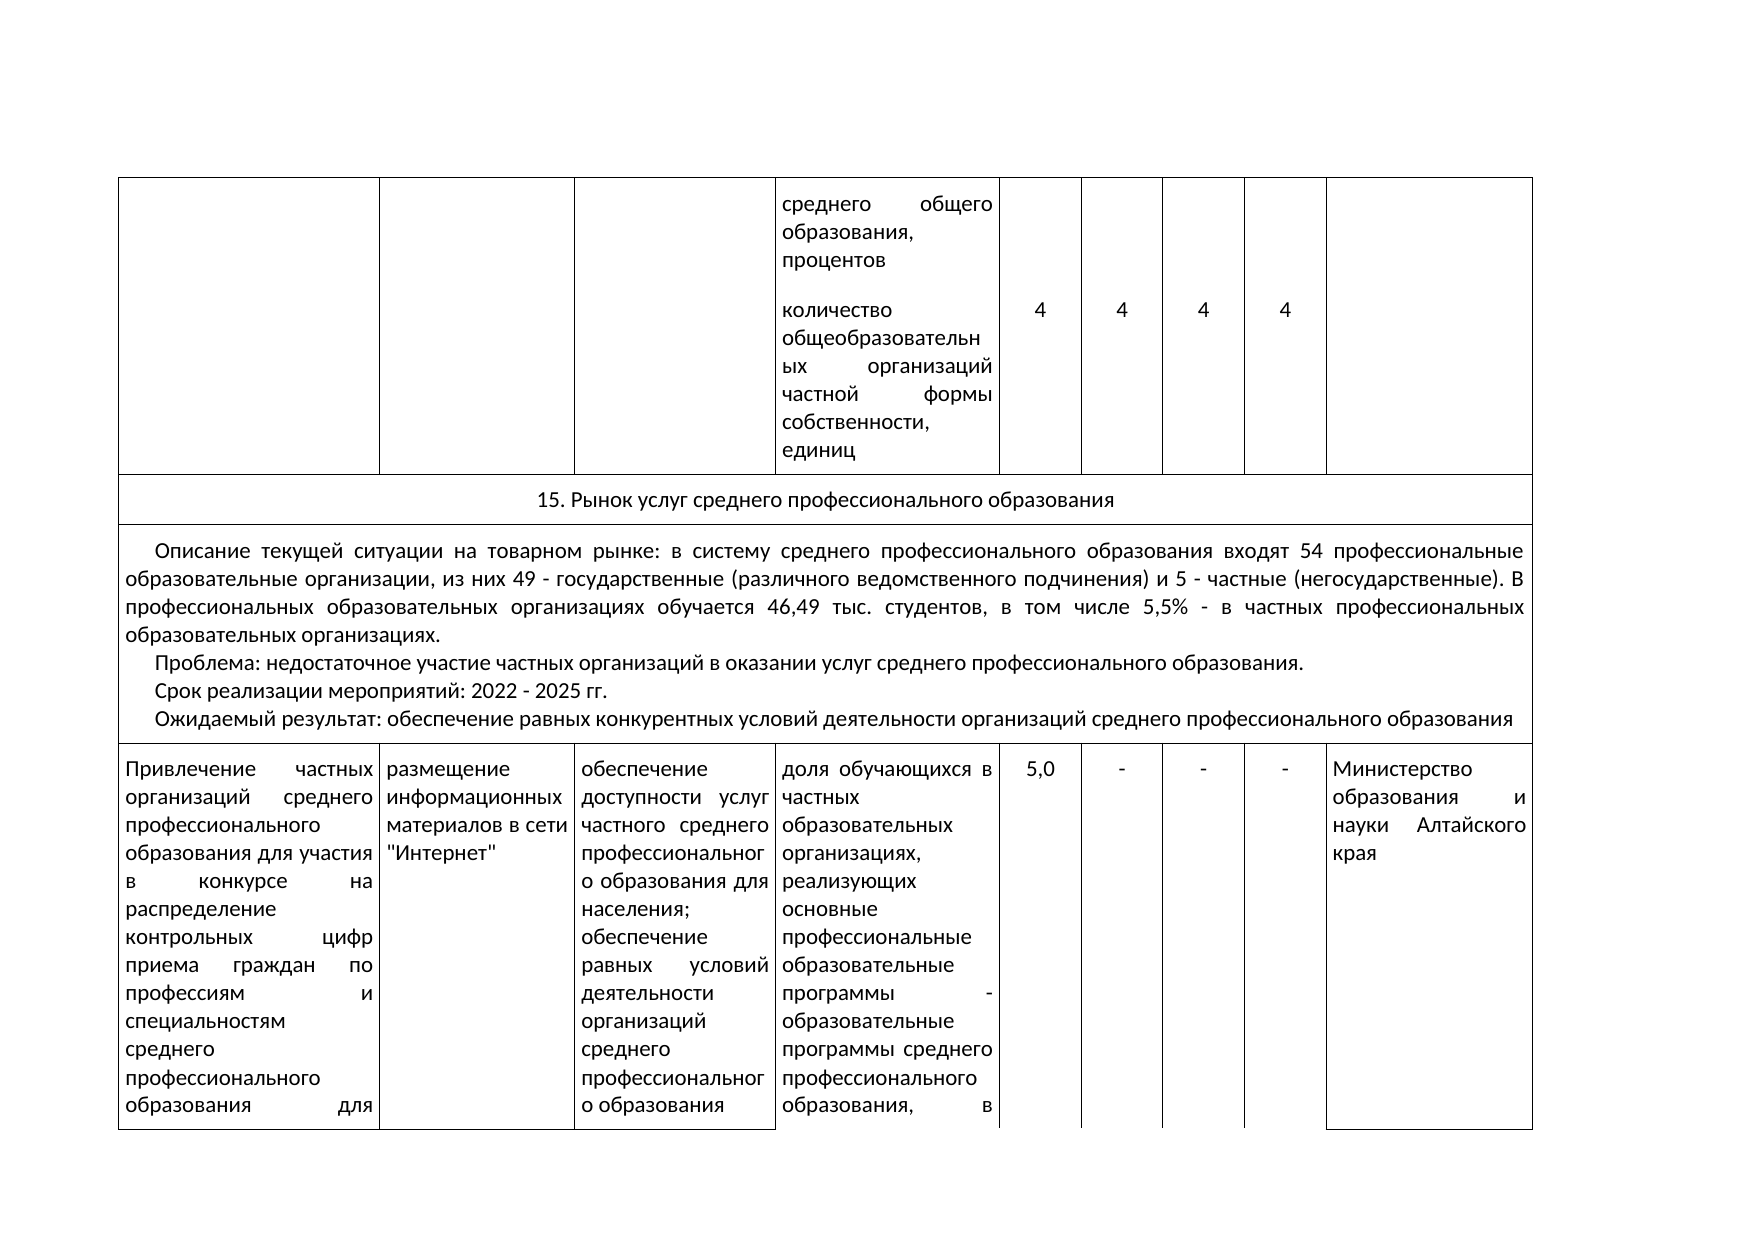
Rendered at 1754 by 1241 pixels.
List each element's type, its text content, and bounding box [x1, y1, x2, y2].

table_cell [1327, 744, 1532, 1129]
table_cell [380, 744, 574, 1129]
table_cell 5,0 [999, 744, 1081, 1129]
table_cell - [1163, 744, 1244, 1129]
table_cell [575, 744, 775, 1129]
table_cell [575, 178, 775, 474]
table_cell 15. Рынок услуг среднего профессионального образования [119, 475, 1532, 524]
table_cell 4 [1163, 284, 1244, 474]
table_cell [380, 178, 574, 474]
table_cell Описание текущей ситуации на товарном рынке: в систему среднего профессионального образования входят 54 профессиональные образовательные организации, из них 49 - государственные (различного ведомственного подчинения) и 5 - частные (негосударственные). В профессиональных образовательных организациях обучается 46,49 тыс. студентов, в том числе 5,5% - в частных профессиональных образовательных организациях. Проблема: недостаточное участие частных организаций в оказании услуг среднего профессионального образования. Срок реализации мероприятий: 2022 - 2025 гг. Ожидаемый результат: обеспечение равных конкурентных условий деятельности организаций среднего профессионального образования [119, 525, 1532, 743]
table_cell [119, 744, 379, 1129]
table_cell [776, 744, 999, 1129]
table_cell 4 [1245, 284, 1326, 474]
table_cell 4 [1082, 284, 1162, 474]
table_cell - [1081, 744, 1163, 1129]
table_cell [119, 178, 379, 474]
table_cell 4 [1000, 284, 1081, 474]
table_cell - [1244, 744, 1326, 1129]
table_cell количество общеобразовательных организаций частной формы собственности, единиц [776, 284, 999, 474]
